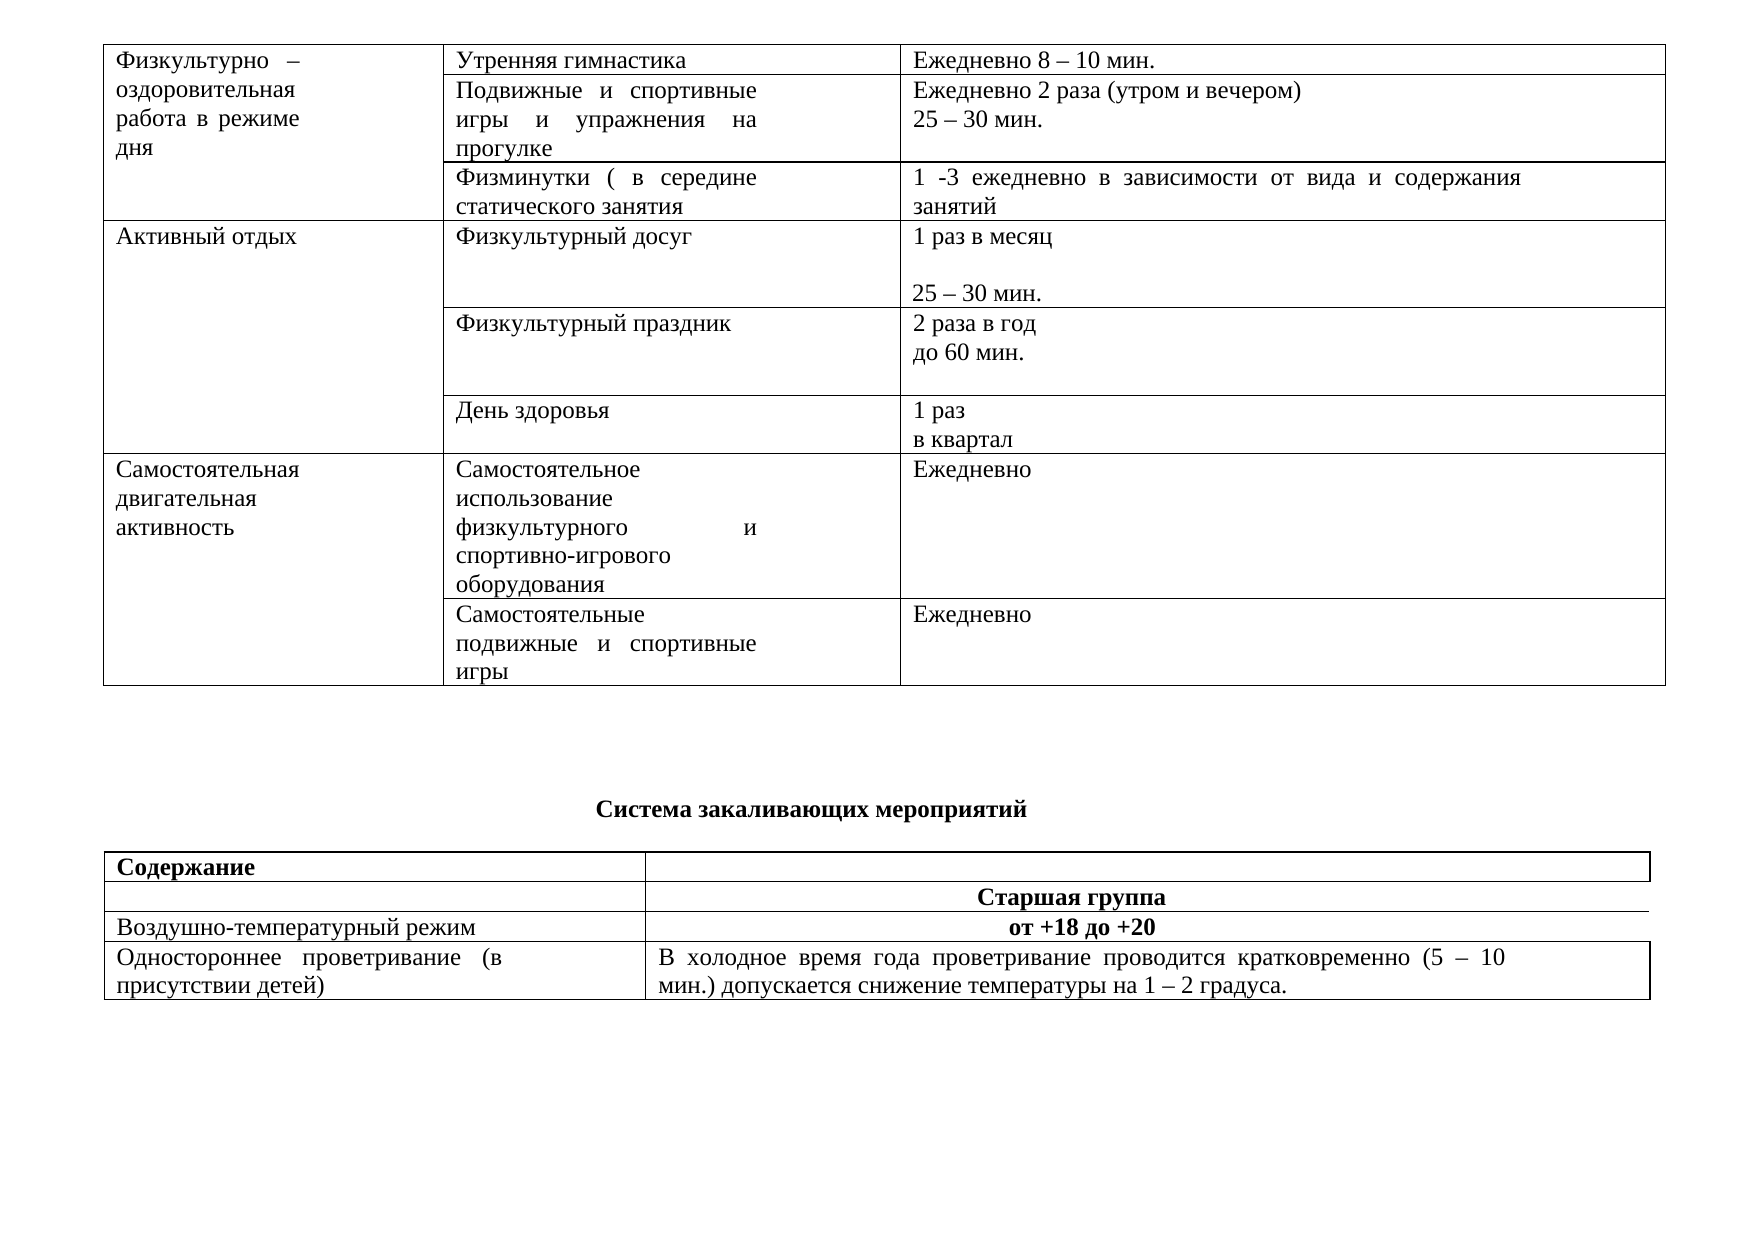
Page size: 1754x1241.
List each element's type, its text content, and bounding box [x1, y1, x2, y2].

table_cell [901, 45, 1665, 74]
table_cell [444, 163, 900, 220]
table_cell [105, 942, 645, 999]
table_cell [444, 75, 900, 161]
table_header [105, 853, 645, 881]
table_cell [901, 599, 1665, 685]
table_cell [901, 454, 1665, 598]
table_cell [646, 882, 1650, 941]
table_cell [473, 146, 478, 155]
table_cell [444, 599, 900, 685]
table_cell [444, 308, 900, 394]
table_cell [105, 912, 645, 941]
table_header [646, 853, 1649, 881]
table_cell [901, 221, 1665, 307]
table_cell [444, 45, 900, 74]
text Система закаливающих мероприятий [119, 794, 1503, 823]
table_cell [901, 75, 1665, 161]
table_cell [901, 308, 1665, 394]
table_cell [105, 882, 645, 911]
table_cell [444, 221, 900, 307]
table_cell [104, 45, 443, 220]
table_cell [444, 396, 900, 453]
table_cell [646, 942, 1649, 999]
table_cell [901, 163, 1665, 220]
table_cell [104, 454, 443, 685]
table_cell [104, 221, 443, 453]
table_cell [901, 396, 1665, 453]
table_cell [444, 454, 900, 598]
